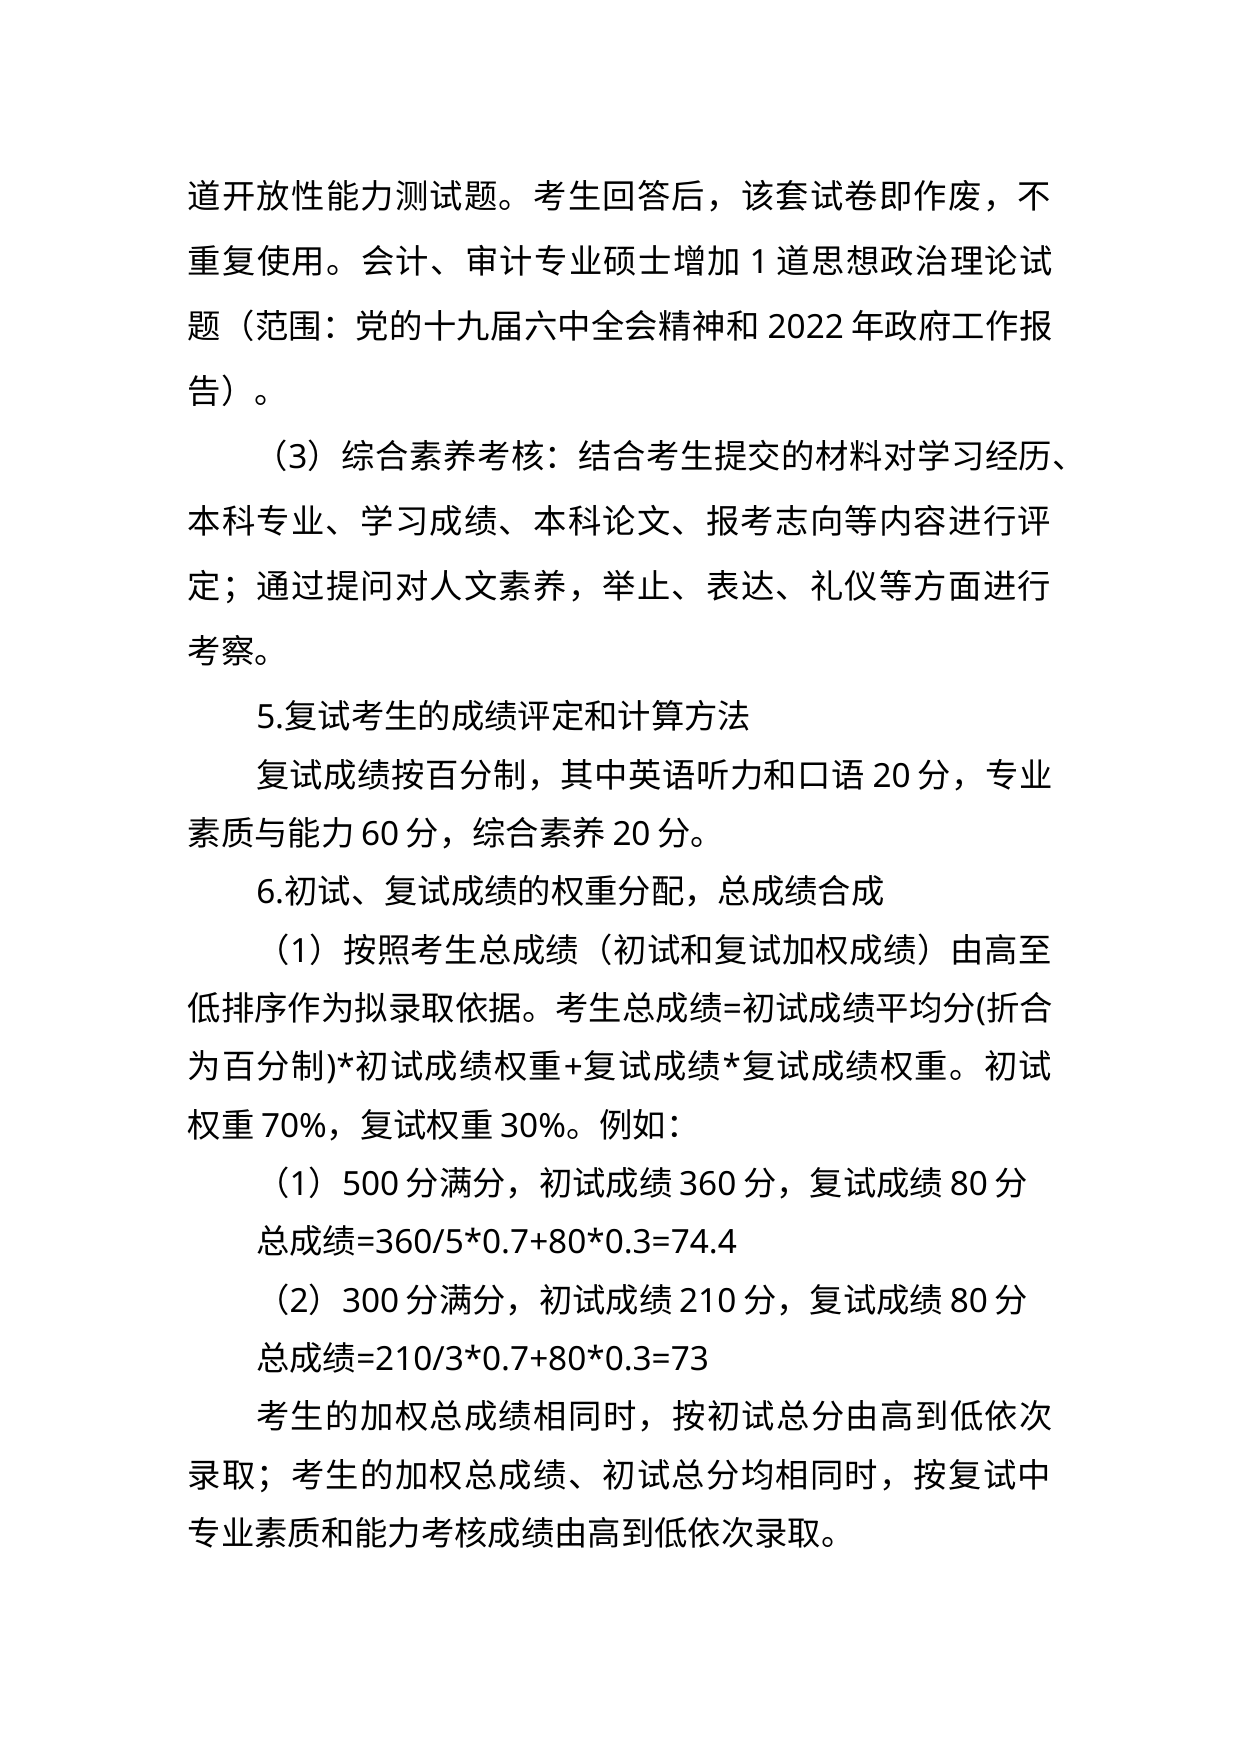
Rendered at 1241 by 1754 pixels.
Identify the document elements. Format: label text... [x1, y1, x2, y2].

text 复试成绩按百分制，其中英语听力和口语20分，专业素质与能力60分，综合素养20分。 [187, 740, 1053, 857]
text （3）综合素养考核：结合考生提交的材料对学习经历、本科专业、学习成绩、本科论文、报考志向等内容进行评定；通过提问对人文素养，举止、表达、礼仪等方面进行考察。 [187, 422, 1053, 682]
text 总成绩=360/5*0.7+80*0.3=74.4 [187, 1207, 1053, 1265]
text （1）按照考生总成绩（初试和复试加权成绩）由高至低排序作为拟录取依据。考生总成绩=初试成绩平均分(折合为百分制)*初试成绩权重+复试成绩*复试成绩权重。初试权重70%，复试权重30%。例如： [187, 915, 1053, 1149]
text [187, 162, 1053, 422]
text （1）500分满分，初试成绩360分，复试成绩80分 [187, 1149, 1053, 1207]
text 总成绩=210/3*0.7+80*0.3=73 [187, 1324, 1053, 1382]
text 6.初试、复试成绩的权重分配，总成绩合成 [187, 857, 1053, 915]
text 考生的加权总成绩相同时，按初试总分由高到低依次录取；考生的加权总成绩、初试总分均相同时，按复试中专业素质和能力考核成绩由高到低依次录取。 [187, 1382, 1053, 1557]
text （2）300分满分，初试成绩210分，复试成绩80分 [187, 1265, 1053, 1324]
text 5.复试考生的成绩评定和计算方法 [187, 682, 1053, 740]
